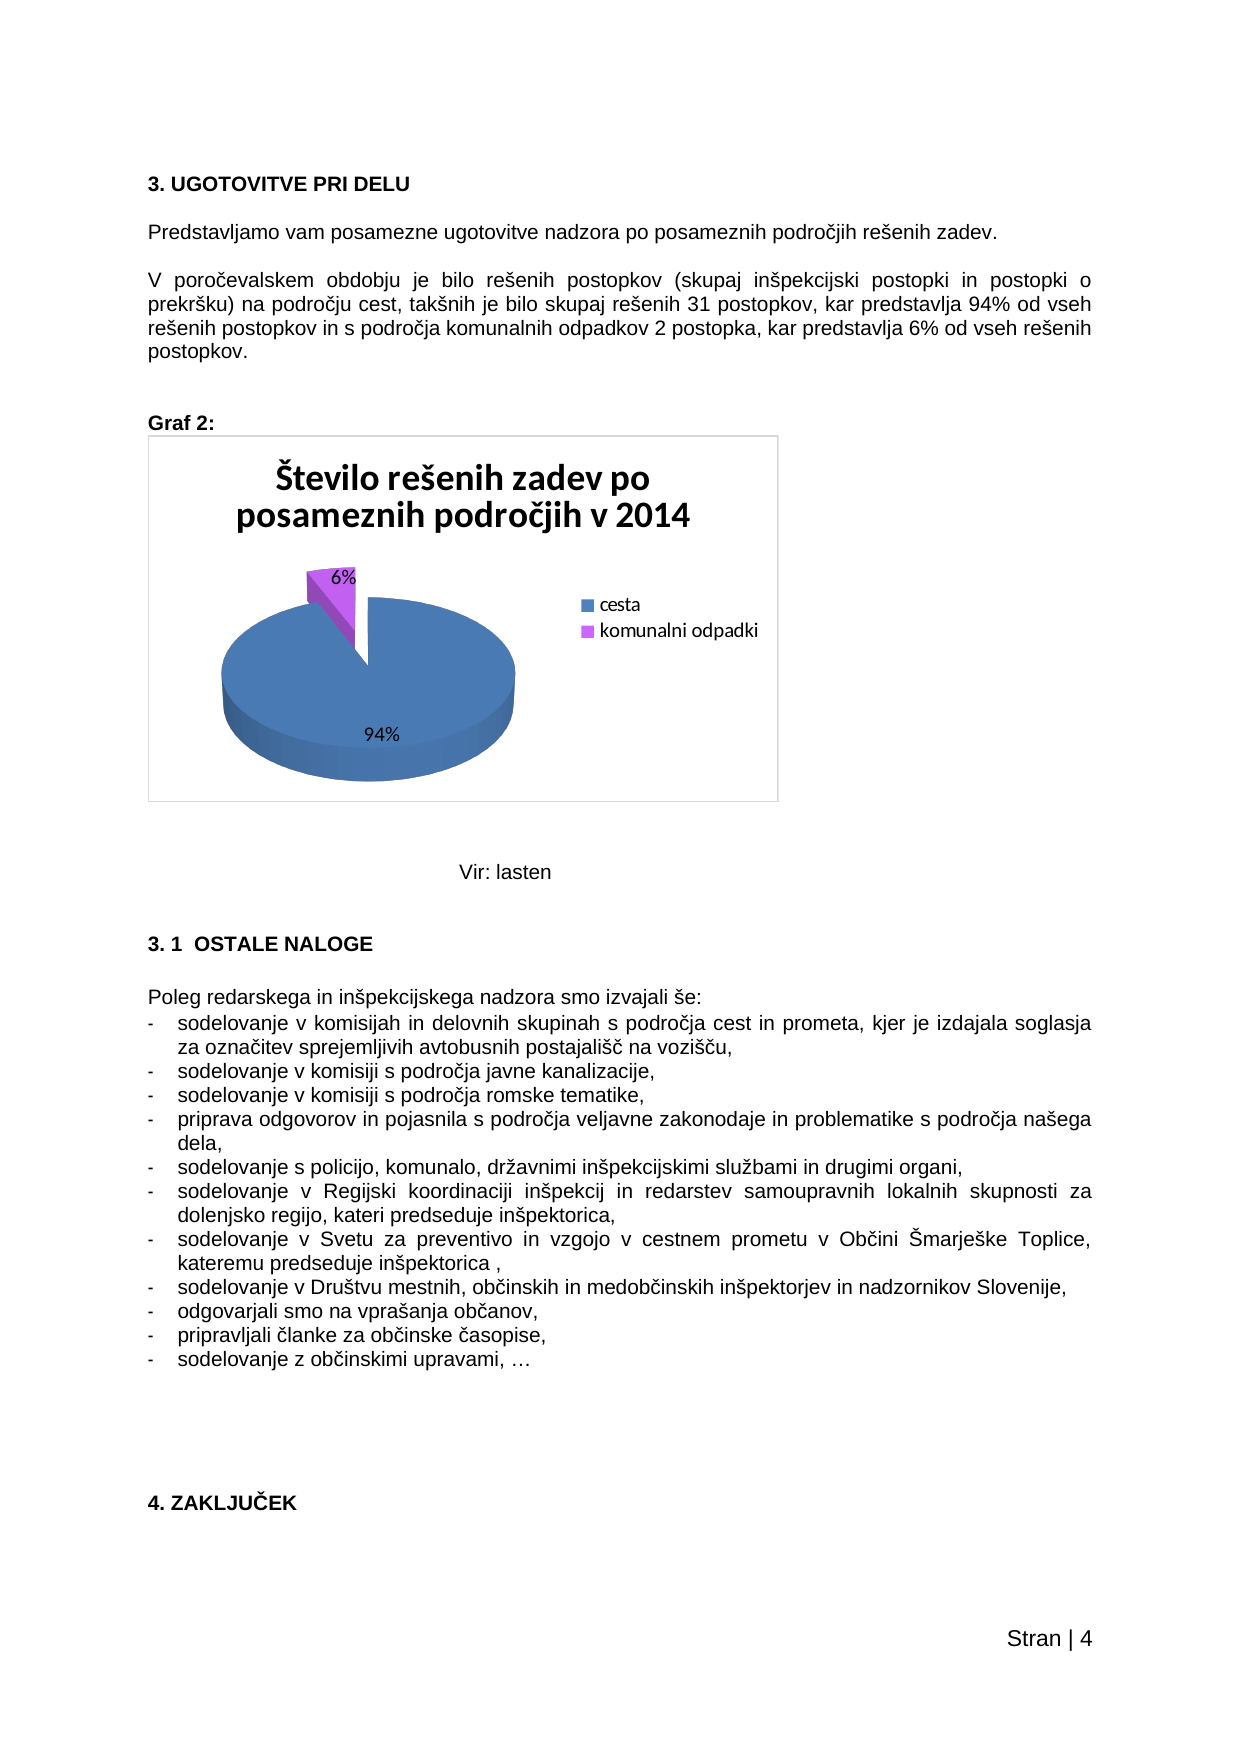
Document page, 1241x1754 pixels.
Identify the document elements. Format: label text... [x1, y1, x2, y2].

text V poročevalskem obdobju je bilo rešenih postopkov (skupaj inšpekcijski postopki in postopki o prekršku) na področju cest, takšnih je bilo skupaj rešenih 31 postopkov, kar predstavlja 94% od vseh rešenih postopkov in s področja komunalnih odpadkov 2 postopka, kar predstavlja 6% od vseh rešenih postopkov. [148, 267, 1093, 363]
list sodelovanje v komisijah in delovnih skupinah s področja cest in prometa, kjer je izdajala soglasja za označitev sprejemljivih avtobusnih postajališč na vozišču, [148, 1011, 1093, 1059]
list sodelovanje v Društvu mestnih, občinskih in medobčinskih inšpektorjev in nadzornikov Slovenije, [148, 1275, 1093, 1299]
list priprava odgovorov in pojasnila s področja veljavne zakonodaje in problematike s področja našega dela, [148, 1107, 1093, 1155]
subtitle 3. UGOTOVITVE PRI DELU [148, 172, 1093, 196]
list sodelovanje z občinskimi upravami, … [148, 1347, 1093, 1371]
list sodelovanje s policijo, komunalo, državnimi inšpekcijskimi službami in drugimi organi, [148, 1155, 1093, 1179]
subtitle 3. 1 OSTALE NALOGE [148, 932, 1093, 956]
list sodelovanje v komisiji s področja javne kanalizacije, [148, 1059, 1093, 1083]
list sodelovanje v komisiji s področja romske tematike, [148, 1083, 1093, 1107]
text Poleg redarskega in inšpekcijskega nadzora smo izvajali še: [148, 979, 1093, 1011]
list sodelovanje v Regijski koordinaciji inšpekcij in redarstev samoupravnih lokalnih skupnosti za dolenjsko regijo, kateri predseduje inšpektorica, [148, 1179, 1093, 1227]
list pripravljali članke za občinske časopise, [148, 1323, 1093, 1347]
list sodelovanje v Svetu za preventivo in vzgojo v cestnem prometu v Občini Šmarješke Toplice, kateremu predseduje inšpektorica , [148, 1227, 1093, 1275]
text Graf 2: [148, 411, 1093, 435]
text Predstavljamo vam posamezne ugotovitve nadzora po posameznih področjih rešenih zadev. [148, 219, 1093, 243]
subtitle 4. ZAKLJUČEK [148, 1491, 1093, 1515]
list odgovarjali smo na vprašanja občanov, [148, 1299, 1093, 1323]
text Vir: lasten [148, 860, 1093, 884]
